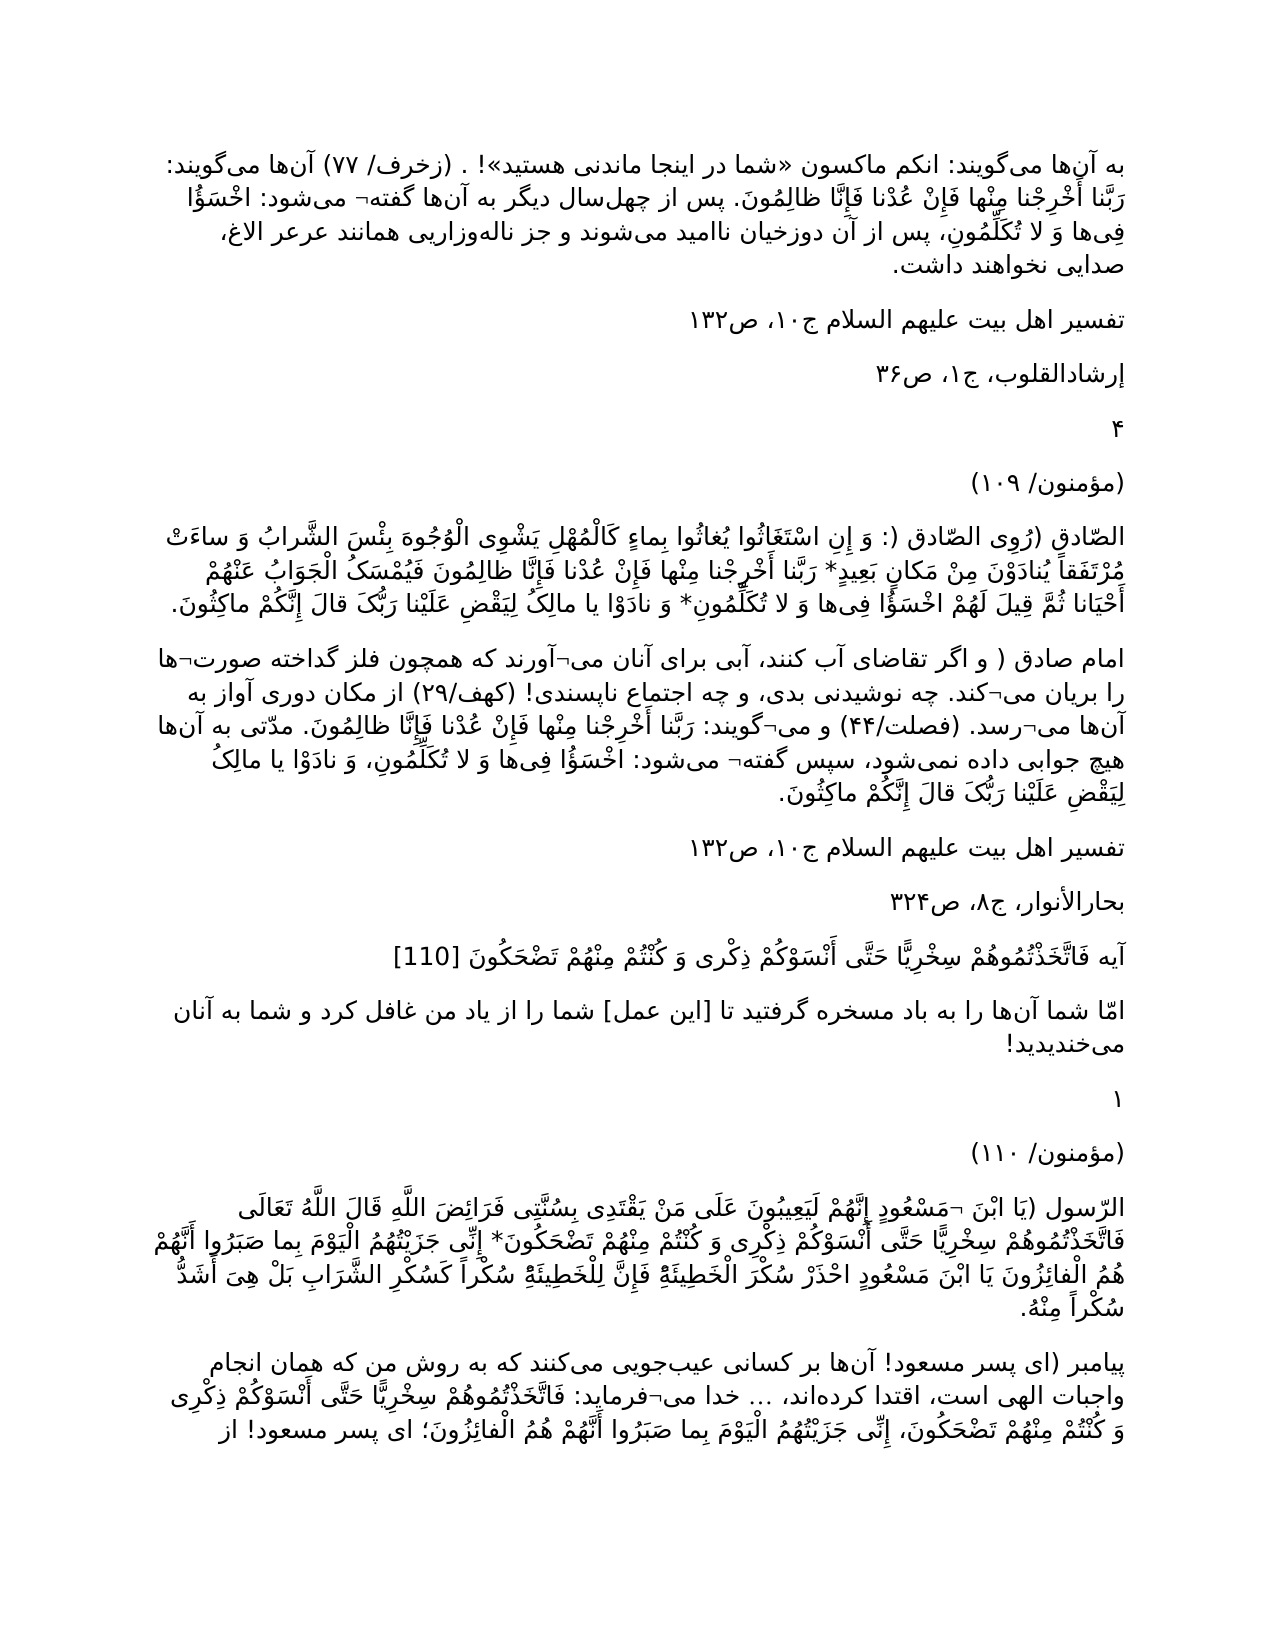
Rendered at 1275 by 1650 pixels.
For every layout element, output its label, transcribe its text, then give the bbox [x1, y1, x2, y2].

text (مؤمنون/ ۱۰۹) [150, 468, 1125, 497]
text تفسیر اهل بیت علیهم السلام ج۱۰، ص۱۳۲ [150, 305, 1125, 334]
text ۱ [150, 1084, 1125, 1113]
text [150, 150, 1125, 280]
text الصّادق (رُوِی الصّادق (: وَ إِنِ اسْتَغَاثُوا یُغاثُوا بِماءٍ کَالْمُهْلِ یَشْوِی الْوُجُوهَ بِئْسَ الشَّرابُ وَ ساءَتْ مُرْتَفَقاً یُنادَوْنَ مِنْ مَکانٍ بَعِیدٍ* رَبَّنا أَخْرِجْنا مِنْها فَإِنْ عُدْنا فَإِنَّا ظالِمُونَ فَیُمْسَکُ الْجَوَابُ عَنْهُمْ أَحْیَانا ثُمَّ قِیلَ لَهُمْ اخْسَؤُا فِی‌ها وَ لا تُکَلِّمُونِ* وَ نادَوْا یا مالِکُ لِیَقْضِ عَلَیْنا رَبُّکَ قالَ إِنَّکُمْ ماکِثُونَ. [150, 523, 1125, 619]
text إرشادالقلوب، ج۱، ص۳۶ [150, 359, 1125, 389]
text تفسیر اهل بیت علیهم السلام ج۱۰، ص۱۳۲ [150, 833, 1125, 862]
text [150, 1348, 1125, 1444]
text آیه فَاتَّخَذْتُمُوهُمْ سِخْرِیًّا حَتَّی أَنْسَوْکُمْ ذِکْری وَ کُنْتُمْ مِنْهُمْ تَضْحَکُونَ [110] [150, 942, 1125, 971]
text امّا شما آن‌ها را به باد مسخره گرفتید تا [اين عمل] شما را از یاد من غافل کرد و شما به آنان می‌خندیدید! [150, 996, 1125, 1059]
text الرّسول (یَا ابْنَ ¬مَسْعُودٍ إِنَّهُمْ لَیَعِیبُونَ عَلَی مَنْ یَقْتَدِی بِسُنَّتِی فَرَائِضَ اللَّهِ قَالَ اللَّهُ تَعَالَی فَاتَّخَذْتُمُوهُمْ سِخْرِیًّا حَتَّی أَنْسَوْکُمْ ذِکْرِی وَ کُنْتُمْ مِنْهُمْ تَضْحَکُونَ* إِنِّی جَزَیْتُهُمُ الْیَوْمَ بِما صَبَرُوا أَنَّهُمْ هُمُ الْفائِزُونَ یَا ابْنَ مَسْعُودٍ احْذَرْ سُکْرَ الْخَطِیئَهًِْ فَإِنَّ لِلْخَطِیئَهًِْ سُکْراً کَسُکْرِ الشَّرَابِ بَلْ هِیَ أَشَدُّ سُکْراً مِنْهُ. [150, 1193, 1125, 1323]
text بحارالأنوار، ج۸، ص۳۲۴ [150, 887, 1125, 917]
text ۴ [150, 414, 1125, 443]
text (مؤمنون/ ۱۱۰) [150, 1138, 1125, 1168]
text امام صادق ( و اگر تقاضای آب کنند، آبی برای آنان می¬آورند که همچون فلز گداخته صورت¬ها را بریان می¬کند. چه نوشیدنی بدی، و چه اجتماع ناپسندی! (کهف/۲۹) از مکان دوری آواز به آن‌ها می¬رسد. (فصلت/۴۴) و می¬گویند: رَبَّنا أَخْرِجْنا مِنْها فَإِنْ عُدْنا فَإِنَّا ظالِمُونَ. مدّتی به آن‌ها هیچ جوابی داده نمی‌شود، سپس گفته¬ می‌شود: اخْسَؤُا فِی‌ها وَ لا تُکَلِّمُونِ، وَ نادَوْا یا مالِکُ لِیَقْضِ عَلَیْنا رَبُّکَ قالَ إِنَّکُمْ ماکِثُونَ. [150, 644, 1125, 808]
